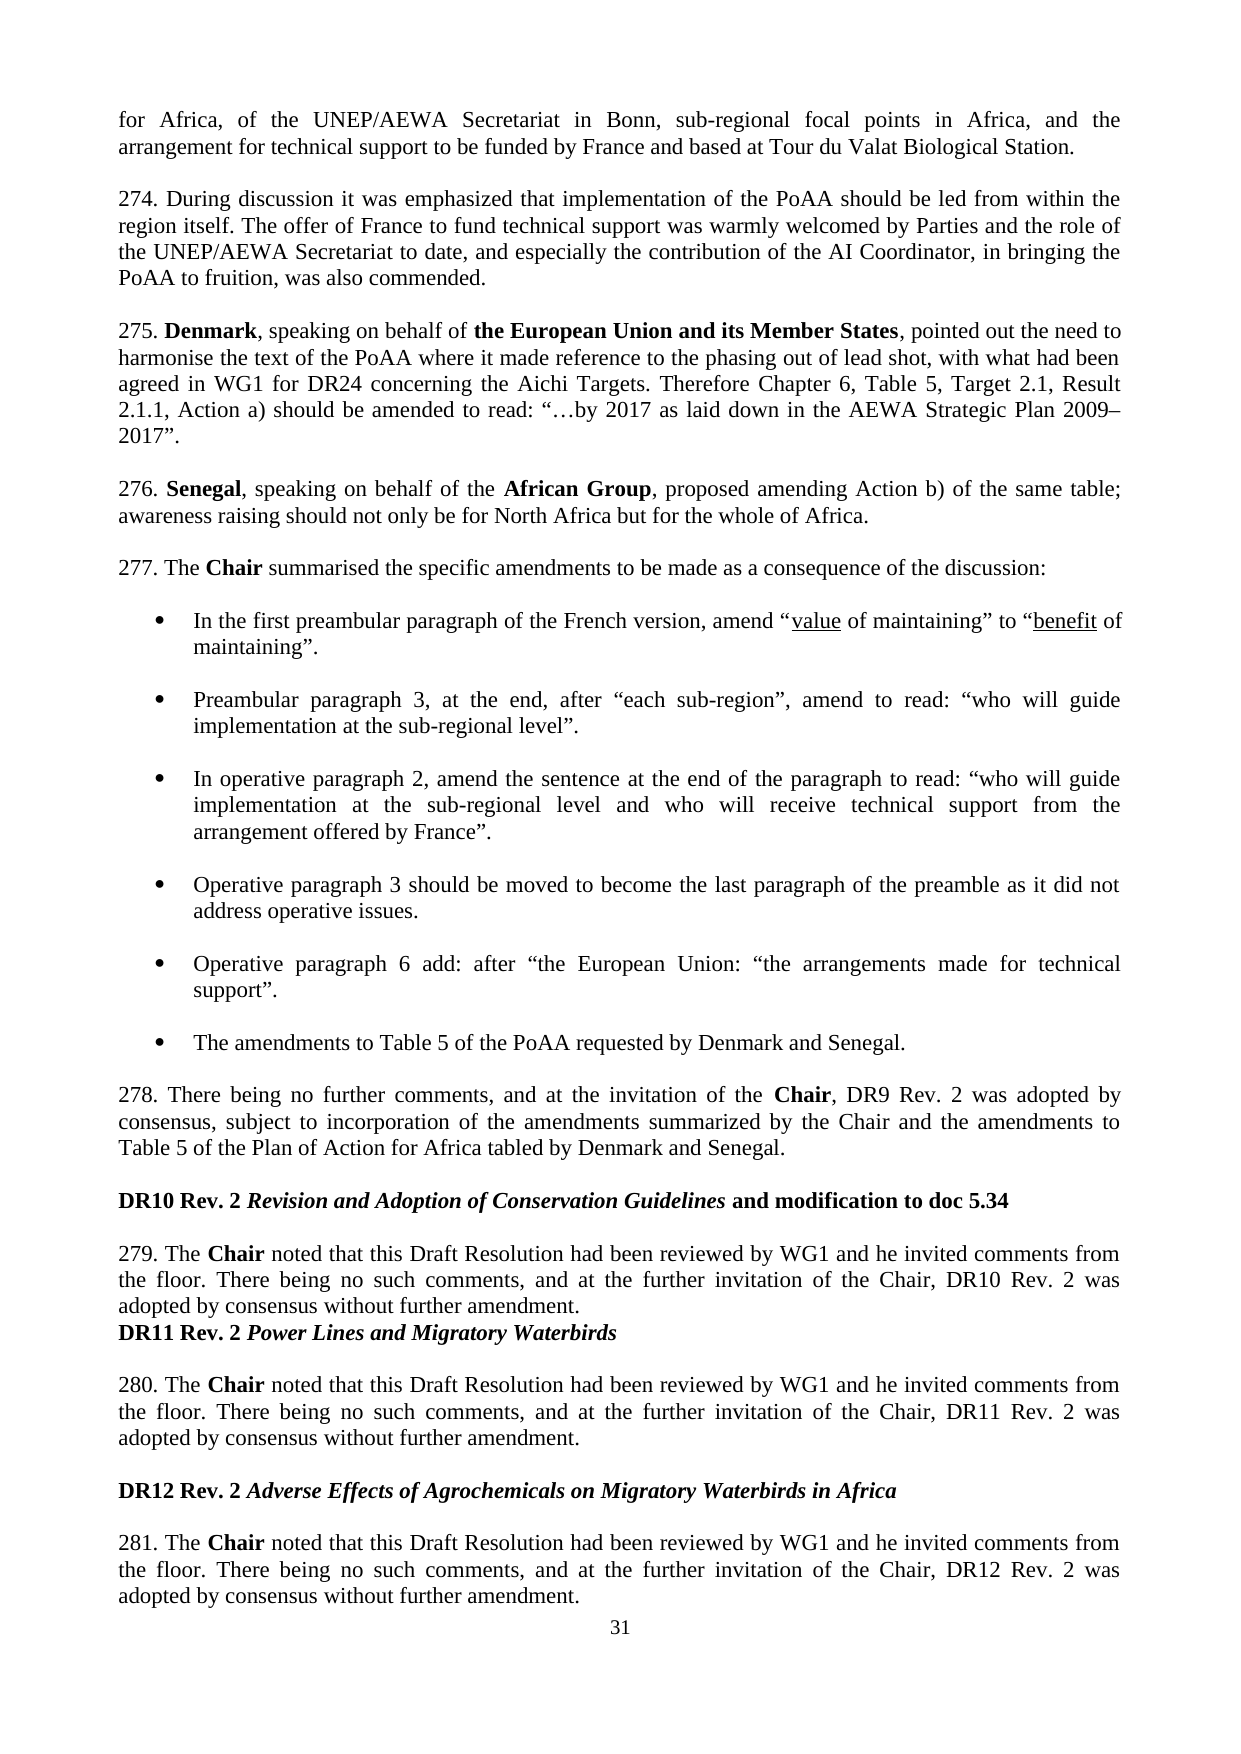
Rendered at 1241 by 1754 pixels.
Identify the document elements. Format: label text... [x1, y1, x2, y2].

list In operative paragraph 2, amend the sentence at the end of the paragraph to read: “who will guide implementation at the sub-regional level and who will receive technical support from the arrangement offered by France”. [156, 765, 1122, 844]
text DR11 Rev. 2 Power Lines and Migratory Waterbirds [118, 1319, 1122, 1345]
text 280. The Chair noted that this Draft Resolution had been reviewed by WG1 and he invited comments from the floor. There being no such comments, and at the further invitation of the Chair, DR11 Rev. 2 was adopted by consensus without further amendment. [118, 1371, 1122, 1450]
text 279. The Chair noted that this Draft Resolution had been reviewed by WG1 and he invited comments from the floor. There being no such comments, and at the further invitation of the Chair, DR10 Rev. 2 was adopted by consensus without further amendment. [118, 1239, 1122, 1319]
text DR12 Rev. 2 Adverse Effects of Agrochemicals on Migratory Waterbirds in Africa [118, 1477, 1122, 1503]
list Operative paragraph 6 add: after “the European Union: “the arrangements made for technical support”. [156, 950, 1122, 1002]
text 278. There being no further comments, and at the invitation of the Chair, DR9 Rev. 2 was adopted by consensus, subject to incorporation of the amendments summarized by the Chair and the amendments to Table 5 of the Plan of Action for Africa tabled by Denmark and Senegal. [118, 1081, 1122, 1161]
text 274. During discussion it was emphasized that implementation of the PoAA should be led from within the region itself. The offer of France to fund technical support was warmly welcomed by Parties and the role of the UNEP/AEWA Secretariat to date, and especially the contribution of the AI Coordinator, in bringing the PoAA to fruition, was also commended. [118, 185, 1122, 291]
text 275. Denmark, speaking on behalf of the European Union and its Member States, pointed out the need to harmonise the text of the PoAA where it made reference to the phasing out of lead shot, with what had been agreed in WG1 for DR24 concerning the Aichi Targets. Therefore Chapter 6, Table 5, Target 2.1, Result 2.1.1, Action a) should be amended to read: “…by 2017 as laid down in the AEWA Strategic Plan 2009–2017”. [118, 317, 1122, 449]
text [118, 106, 1122, 159]
list The amendments to Table 5 of the PoAA requested by Denmark and Senegal. [156, 1029, 1122, 1055]
list In the first preambular paragraph of the French version, amend “value of maintaining” to “benefit of maintaining”. [156, 607, 1122, 660]
text 276. Senegal, speaking on behalf of the African Group, proposed amending Action b) of the same table; awareness raising should not only be for North Africa but for the whole of Africa. [118, 475, 1122, 528]
text 281. The Chair noted that this Draft Resolution had been reviewed by WG1 and he invited comments from the floor. There being no such comments, and at the further invitation of the Chair, DR12 Rev. 2 was adopted by consensus without further amendment. [118, 1529, 1122, 1608]
text DR10 Rev. 2 Revision and Adoption of Conservation Guidelines and modification to doc 5.34 [118, 1187, 1122, 1213]
list Operative paragraph 3 should be moved to become the last paragraph of the preamble as it did not address operative issues. [156, 871, 1122, 923]
text 277. The Chair summarised the specific amendments to be made as a consequence of the discussion: [118, 554, 1122, 581]
list Preambular paragraph 3, at the end, after “each sub-region”, amend to read: “who will guide implementation at the sub-regional level”. [156, 686, 1122, 739]
